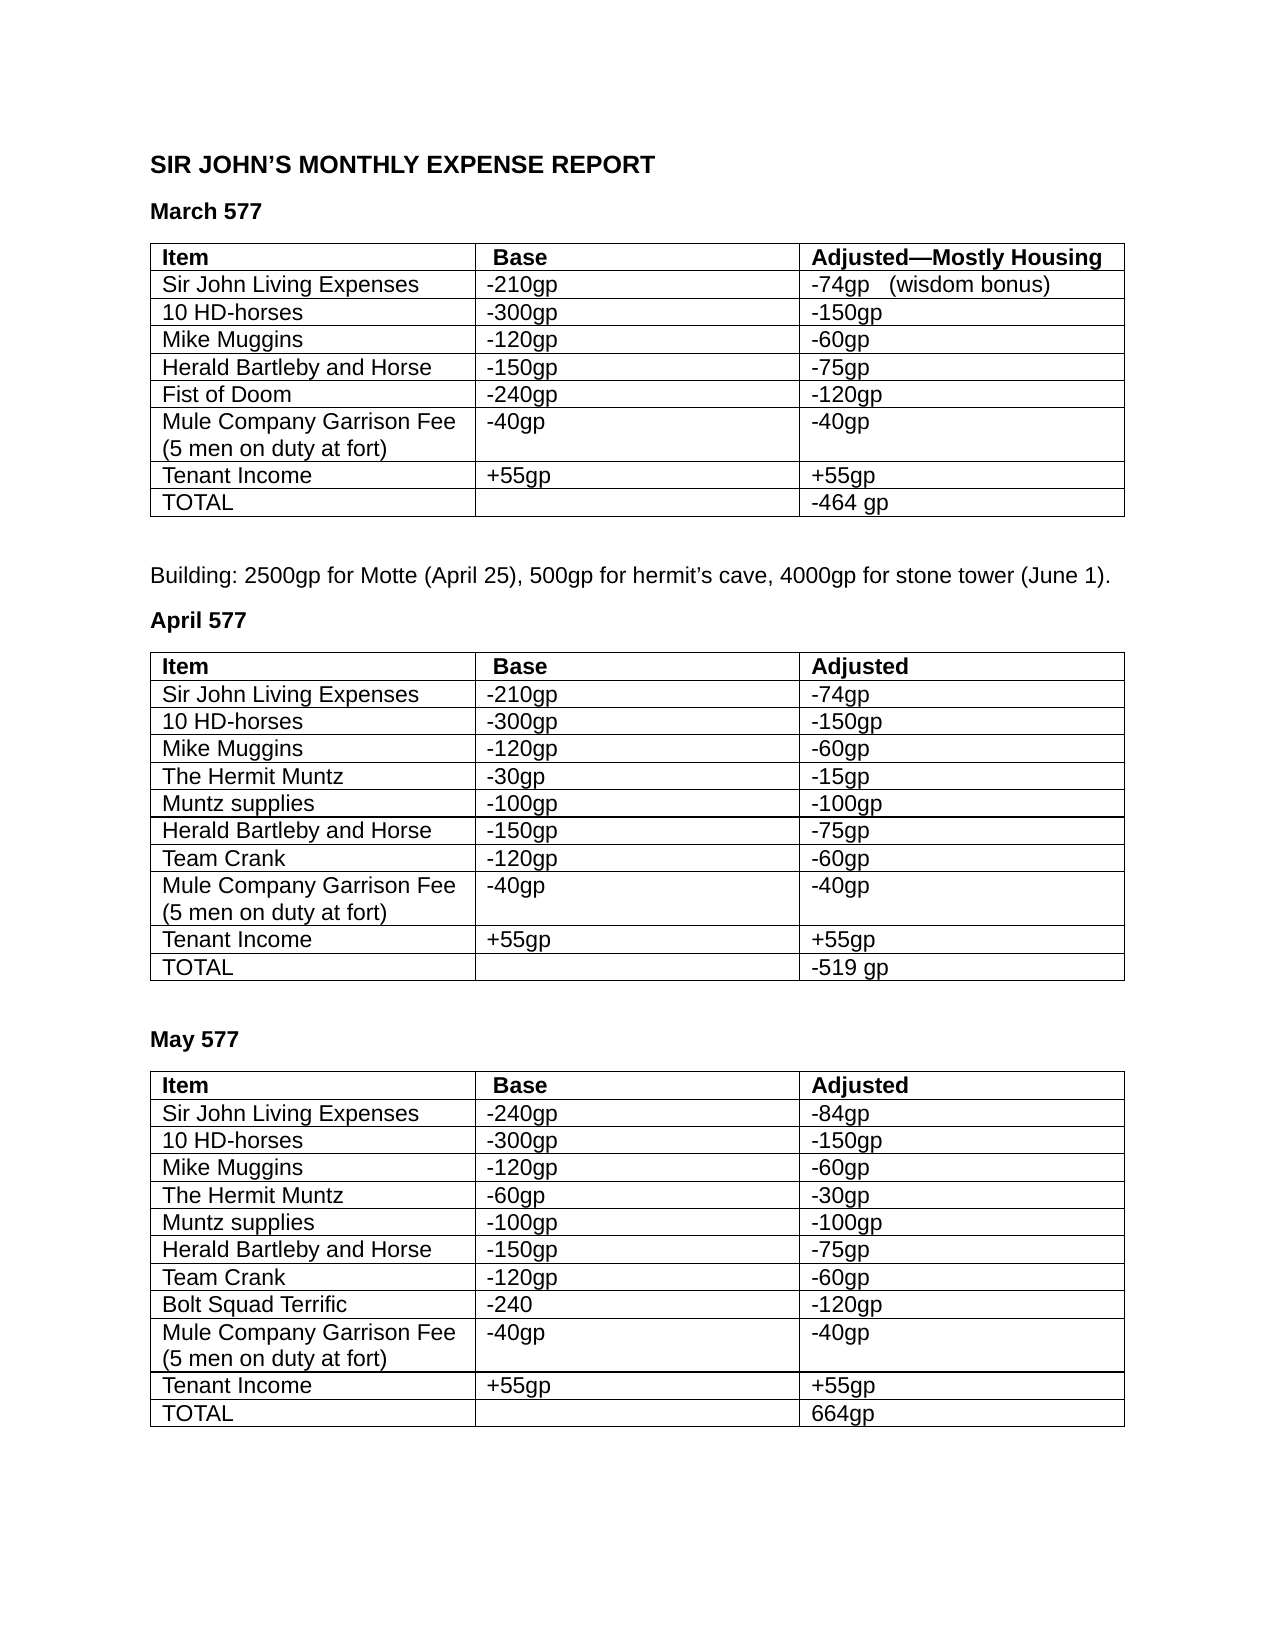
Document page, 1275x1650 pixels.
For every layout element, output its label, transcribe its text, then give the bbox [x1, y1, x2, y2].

table_cell Mule Company Garrison Fee (5 men on duty at fort) [151, 1319, 475, 1371]
table_cell -40gp [476, 1319, 799, 1371]
table_cell -60gp [800, 1154, 1124, 1181]
table_cell 10 HD-horses [151, 299, 475, 325]
table_cell -150gp [800, 708, 1124, 734]
table_cell [476, 489, 799, 516]
table_cell -300gp [476, 708, 799, 734]
table_cell -100gp [476, 790, 799, 816]
text April 577 [150, 607, 1125, 633]
table_cell Tenant Income [151, 926, 475, 952]
table_header Adjusted—Mostly Housing [800, 244, 1124, 270]
table_cell -60gp [476, 1182, 799, 1208]
table_cell -84gp [800, 1100, 1124, 1126]
table_header Adjusted [800, 1072, 1124, 1098]
table_cell Mike Muggins [151, 326, 475, 352]
table_header Base [476, 244, 799, 270]
table_cell TOTAL [151, 489, 475, 516]
table_cell +55gp [800, 926, 1124, 952]
table_cell -15gp [800, 763, 1124, 789]
table_cell 10 HD-horses [151, 1127, 475, 1153]
table_cell -210gp [476, 271, 799, 298]
table_cell +55gp [476, 462, 799, 488]
table_cell Herald Bartleby and Horse [151, 354, 475, 380]
table_cell -30gp [476, 763, 799, 789]
table_cell -75gp [800, 818, 1124, 844]
table_cell +55gp [800, 462, 1124, 488]
table_cell Mule Company Garrison Fee (5 men on duty at fort) [151, 408, 475, 461]
table_cell -60gp [800, 326, 1124, 352]
table_cell -60gp [800, 735, 1124, 762]
text March 577 [150, 198, 1125, 224]
table_cell -150gp [476, 818, 799, 844]
table_cell -120gp [476, 1154, 799, 1181]
table_cell 664gp [800, 1400, 1124, 1426]
table_cell [476, 1400, 799, 1426]
table_cell Bolt Squad Terrific [151, 1291, 475, 1318]
table_cell -210gp [476, 681, 799, 707]
table_header Base [476, 1072, 799, 1098]
table_header Adjusted [800, 653, 1124, 679]
table_cell -30gp [800, 1182, 1124, 1208]
table_cell Sir John Living Expenses [151, 271, 475, 298]
table_cell Mule Company Garrison Fee (5 men on duty at fort) [151, 872, 475, 925]
text Building: 2500gp for Motte (April 25), 500gp for hermit’s cave, 4000gp for stone tower (June 1). [150, 562, 1125, 588]
table_cell Muntz supplies [151, 790, 475, 816]
table_cell Sir John Living Expenses [151, 1100, 475, 1126]
table_cell -40gp [476, 872, 799, 925]
table_cell Herald Bartleby and Horse [151, 1236, 475, 1263]
table_cell TOTAL [151, 1400, 475, 1426]
table_header Item [151, 1072, 475, 1098]
table_cell -100gp [800, 790, 1124, 816]
table_cell -120gp [800, 381, 1124, 407]
table_cell -40gp [476, 408, 799, 461]
table_cell -120gp [476, 735, 799, 762]
table_cell -240gp [476, 1100, 799, 1126]
table_cell -60gp [800, 845, 1124, 871]
table_cell -40gp [800, 1319, 1124, 1371]
table_header Item [151, 244, 475, 270]
table_cell -40gp [800, 408, 1124, 461]
table_cell -75gp [800, 354, 1124, 380]
table_cell [476, 954, 799, 980]
table_cell Sir John Living Expenses [151, 681, 475, 707]
table_cell 10 HD-horses [151, 708, 475, 734]
table_cell The Hermit Muntz [151, 763, 475, 789]
table_cell -74gp (wisdom bonus) [800, 271, 1124, 298]
table_cell Mike Muggins [151, 1154, 475, 1181]
table_cell -464 gp [800, 489, 1124, 516]
table_cell -120gp [476, 326, 799, 352]
table_cell +55gp [476, 926, 799, 952]
table_cell -40gp [800, 872, 1124, 925]
table_cell -240gp [476, 381, 799, 407]
table_header Item [151, 653, 475, 679]
table_cell -240 [476, 1291, 799, 1318]
table_cell -100gp [476, 1209, 799, 1235]
table_cell -300gp [476, 299, 799, 325]
table_cell -150gp [800, 299, 1124, 325]
table_cell -120gp [476, 1264, 799, 1290]
table_cell -300gp [476, 1127, 799, 1153]
table_cell -74gp [800, 681, 1124, 707]
table_cell TOTAL [151, 954, 475, 980]
table_cell Fist of Doom [151, 381, 475, 407]
table_cell -100gp [800, 1209, 1124, 1235]
table_cell +55gp [476, 1373, 799, 1399]
table_cell Herald Bartleby and Horse [151, 818, 475, 844]
table_cell Tenant Income [151, 462, 475, 488]
table_cell Tenant Income [151, 1373, 475, 1399]
text May 577 [150, 1026, 1125, 1052]
table_cell -150gp [800, 1127, 1124, 1153]
table_cell -150gp [476, 1236, 799, 1263]
table_cell The Hermit Muntz [151, 1182, 475, 1208]
table_cell Team Crank [151, 845, 475, 871]
table_cell -150gp [476, 354, 799, 380]
table_cell -120gp [476, 845, 799, 871]
table_cell Mike Muggins [151, 735, 475, 762]
table_cell -519 gp [800, 954, 1124, 980]
text SIR JOHN’S MONTHLY EXPENSE REPORT [150, 150, 1125, 179]
table_cell +55gp [800, 1373, 1124, 1399]
table_cell Team Crank [151, 1264, 475, 1290]
table_cell -120gp [800, 1291, 1124, 1318]
table_header Base [476, 653, 799, 679]
table_cell -75gp [800, 1236, 1124, 1263]
table_cell -60gp [800, 1264, 1124, 1290]
table_cell Muntz supplies [151, 1209, 475, 1235]
